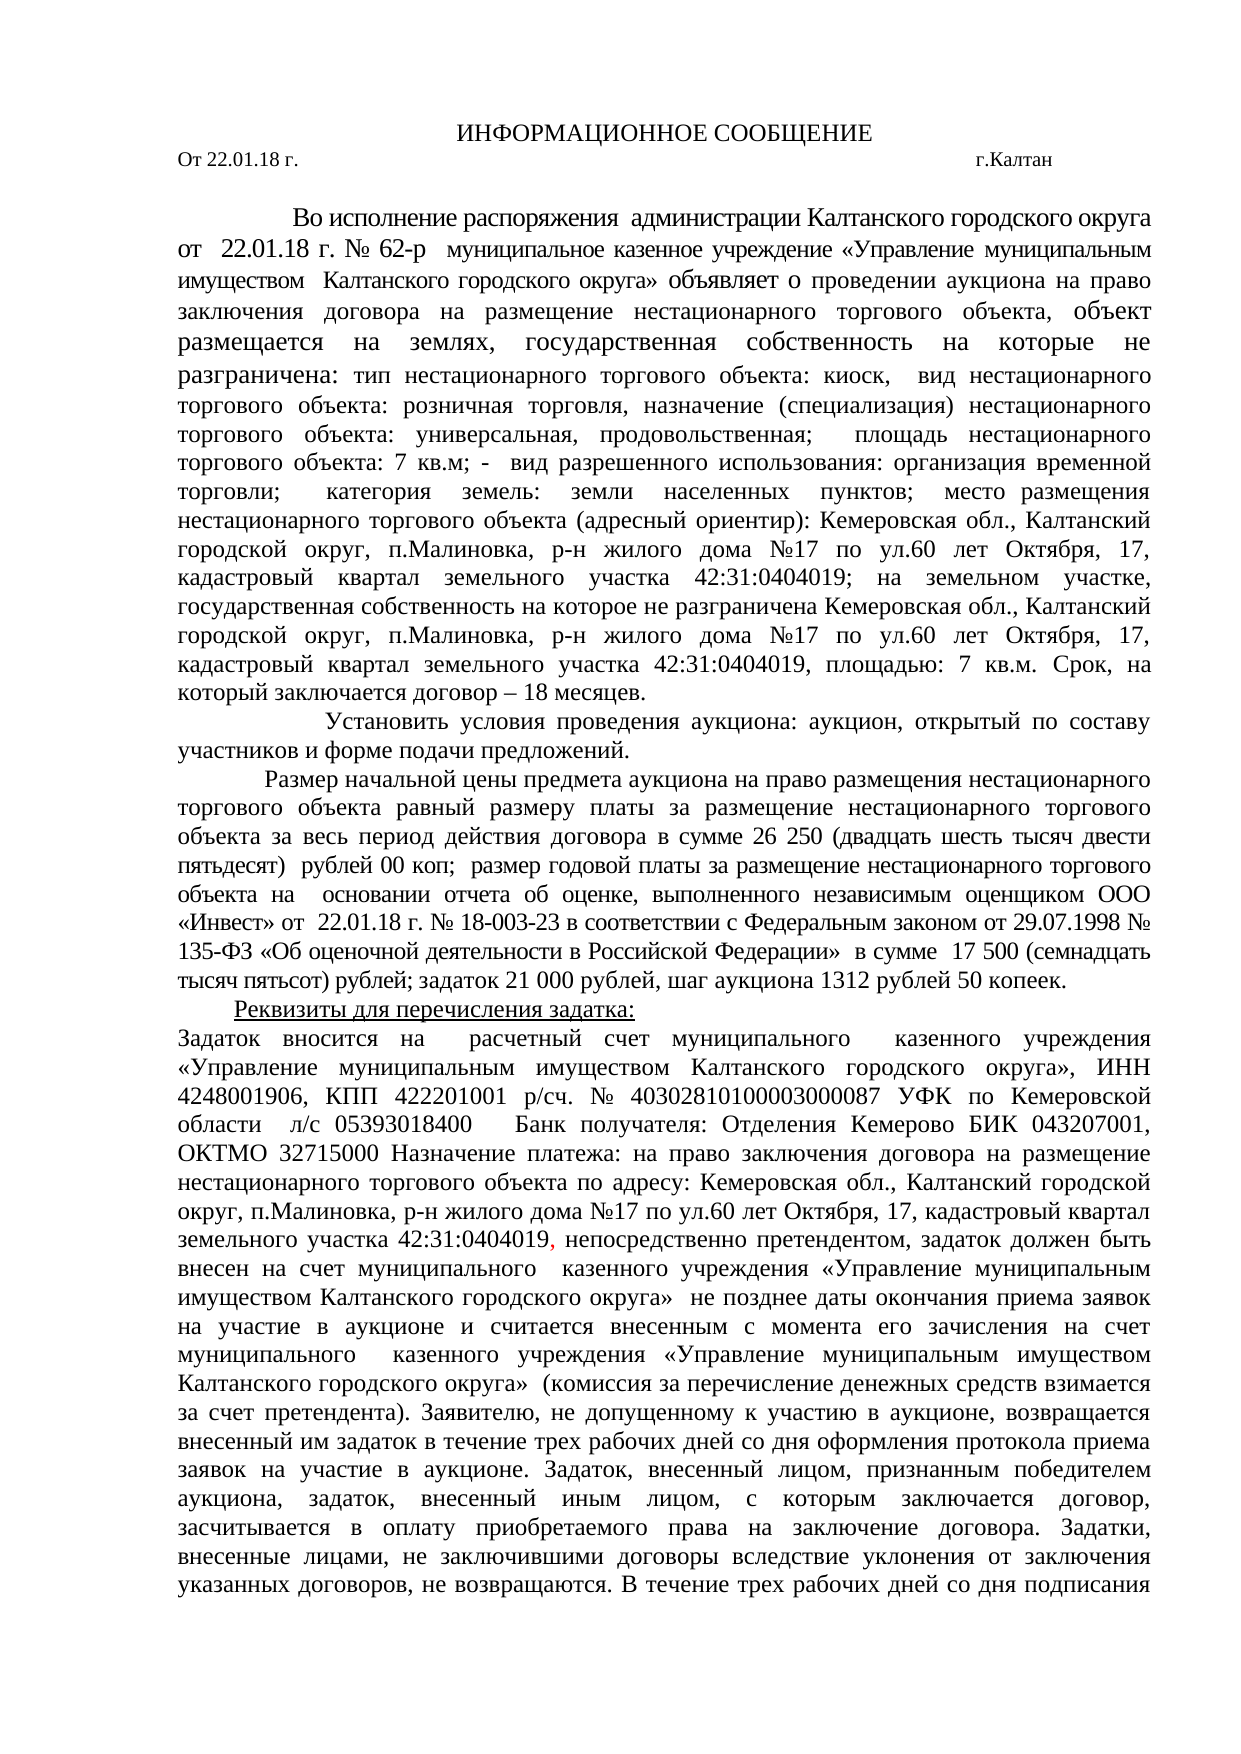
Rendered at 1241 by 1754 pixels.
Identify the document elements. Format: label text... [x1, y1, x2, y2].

title Установить условия проведения аукциона: аукцион, открытый по составу участников и форме подачи предложений. [177, 706, 1152, 764]
subtitle ИНФОРМАЦИОННОЕ СООБЩЕНИЕ [177, 118, 1152, 147]
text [177, 1023, 1152, 1598]
title Размер начальной цены предмета аукциона на право размещения нестационарного торгового объекта равный размеру платы за размещение нестационарного торгового объекта за весь период действия договора в сумме 26 250 (двадцать шесть тысяч двести пятьдесят) рублей 00 коп; размер годовой платы за размещение нестационарного торгового объекта на основании отчета об оценке, выполненного независимым оценщиком ООО «Инвест» от 22.01.18 г. № 18-003-23 в соответствии с Федеральным законом от 29.07.1998 № 135-ФЗ «Об оценочной деятельности в Российской Федерации» в сумме 17 500 (семнадцать тысяч пятьсот) рублей; задаток 21 000 рублей, шаг аукциона 1312 рублей 50 копеек. [177, 764, 1152, 994]
text От 22.01.18 г. г.Калтан [177, 147, 1152, 171]
text Во исполнение распоряжения администрации Калтанского городского округа от 22.01.18 г. № 62-р муниципальное казенное учреждение «Управление муниципальным имуществом Калтанского городского округа» объявляет о проведении аукциона на право заключения договора на размещение нестационарного торгового объекта, объект размещается на землях, государственная собственность на которые не разграничена: тип нестационарного торгового объекта: киоск, вид нестационарного торгового объекта: розничная торговля, назначение (специализация) нестационарного торгового объекта: универсальная, продовольственная; площадь нестационарного торгового объекта: 7 кв.м; - вид разрешенного использования: организация временной торговли; категория земель: земли населенных пунктов; место размещения нестационарного торгового объекта (адресный ориентир): Кемеровская обл., Калтанский городской округ, п.Малиновка, р-н жилого дома №17 по ул.60 лет Октября, 17, кадастровый квартал земельного участка 42:31:0404019; на земельном участке, государственная собственность на которое не разграничена Кемеровская обл., Калтанский городской округ, п.Малиновка, р-н жилого дома №17 по ул.60 лет Октября, 17, кадастровый квартал земельного участка 42:31:0404019, площадью: 7 кв.м. Срок, на который заключается договор – 18 месяцев. [177, 201, 1152, 706]
text Реквизиты для перечисления задатка: [177, 994, 1150, 1023]
